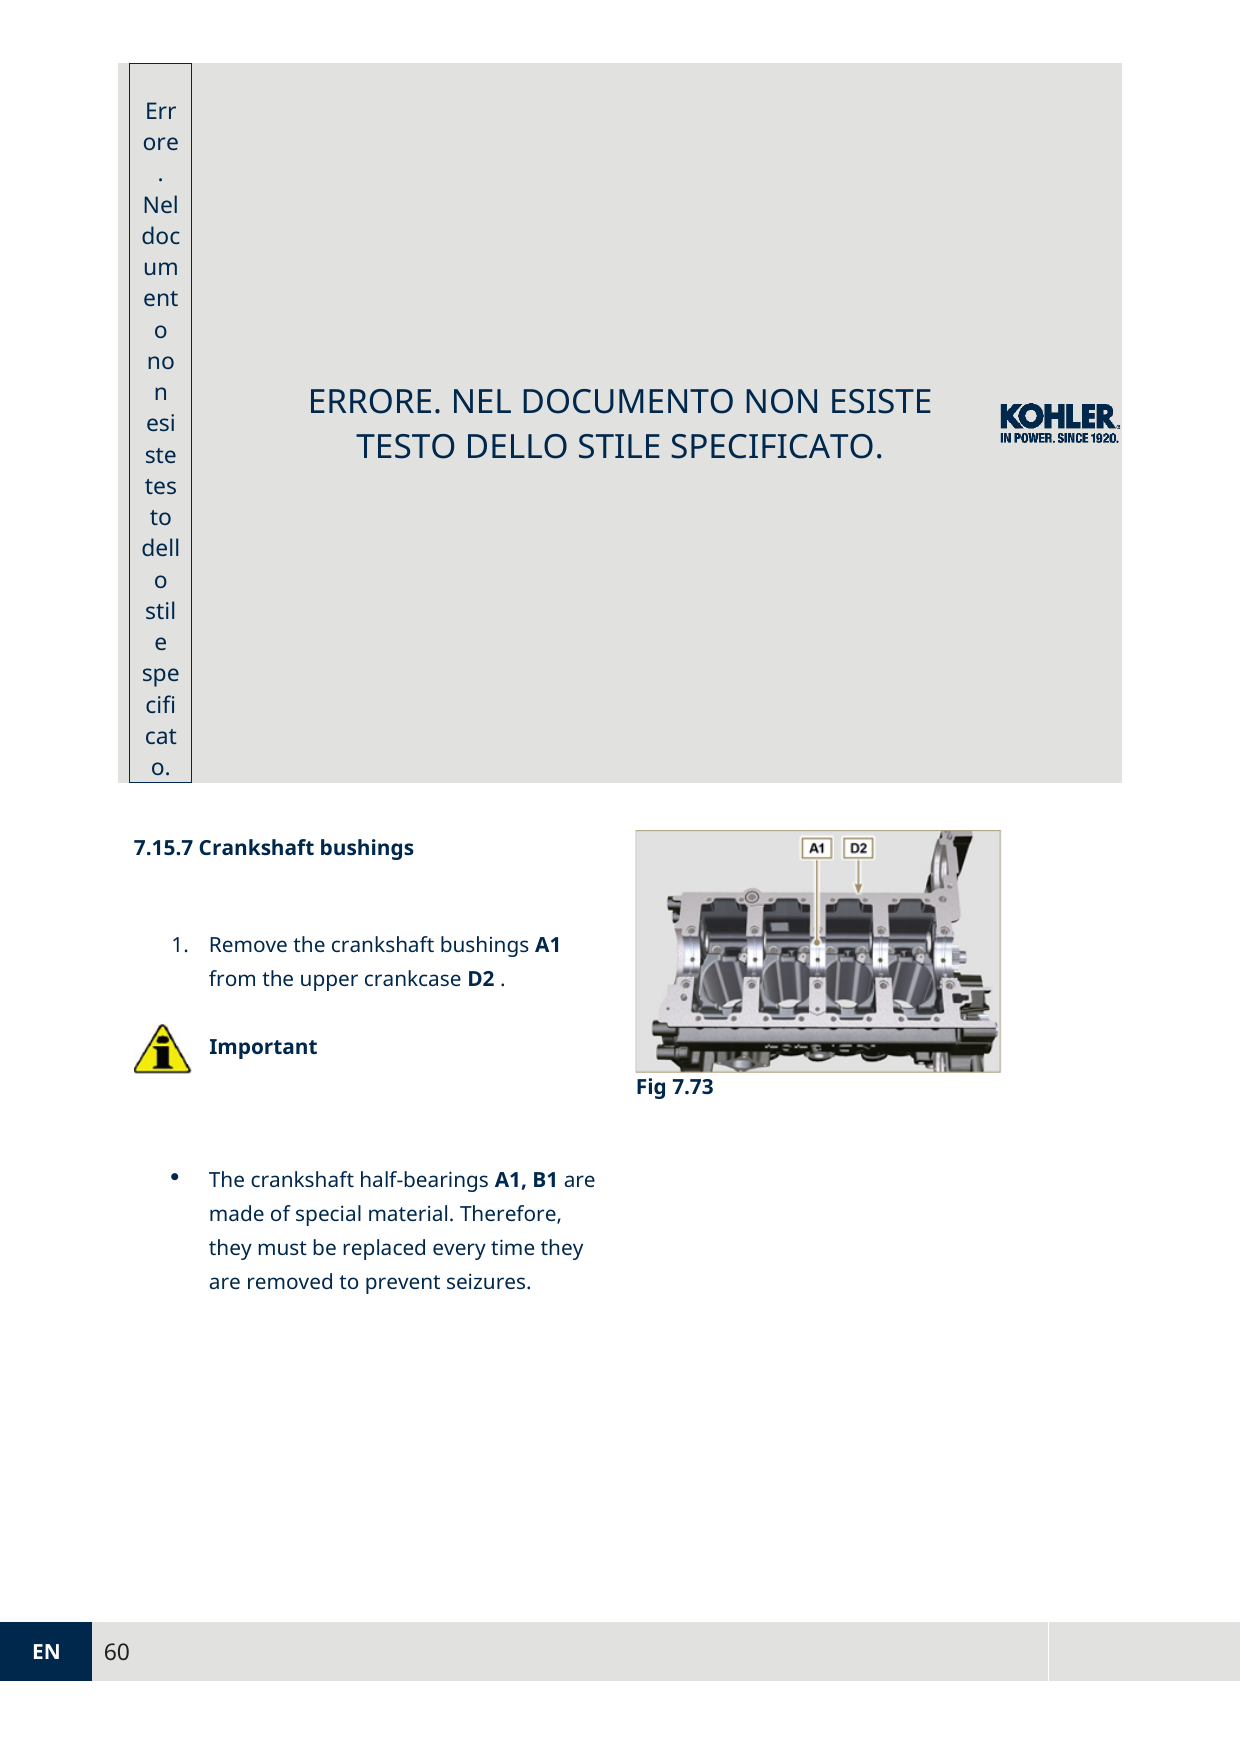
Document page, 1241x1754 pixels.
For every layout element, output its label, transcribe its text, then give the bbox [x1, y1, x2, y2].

table_cell Fig 7.73 [620, 815, 1122, 1314]
picture [1000, 403, 1121, 443]
picture [133, 1022, 193, 1074]
table_cell 7.15.7 Crankshaft bushings Remove the crankshaft bushings A1 from the upper crankcase D2 . Important The crankshaft half-bearings A1, B1 are made of special material. Therefore, they must be replaced every time they are removed to prevent seizures. [118, 815, 620, 1314]
picture [635, 830, 1002, 1073]
